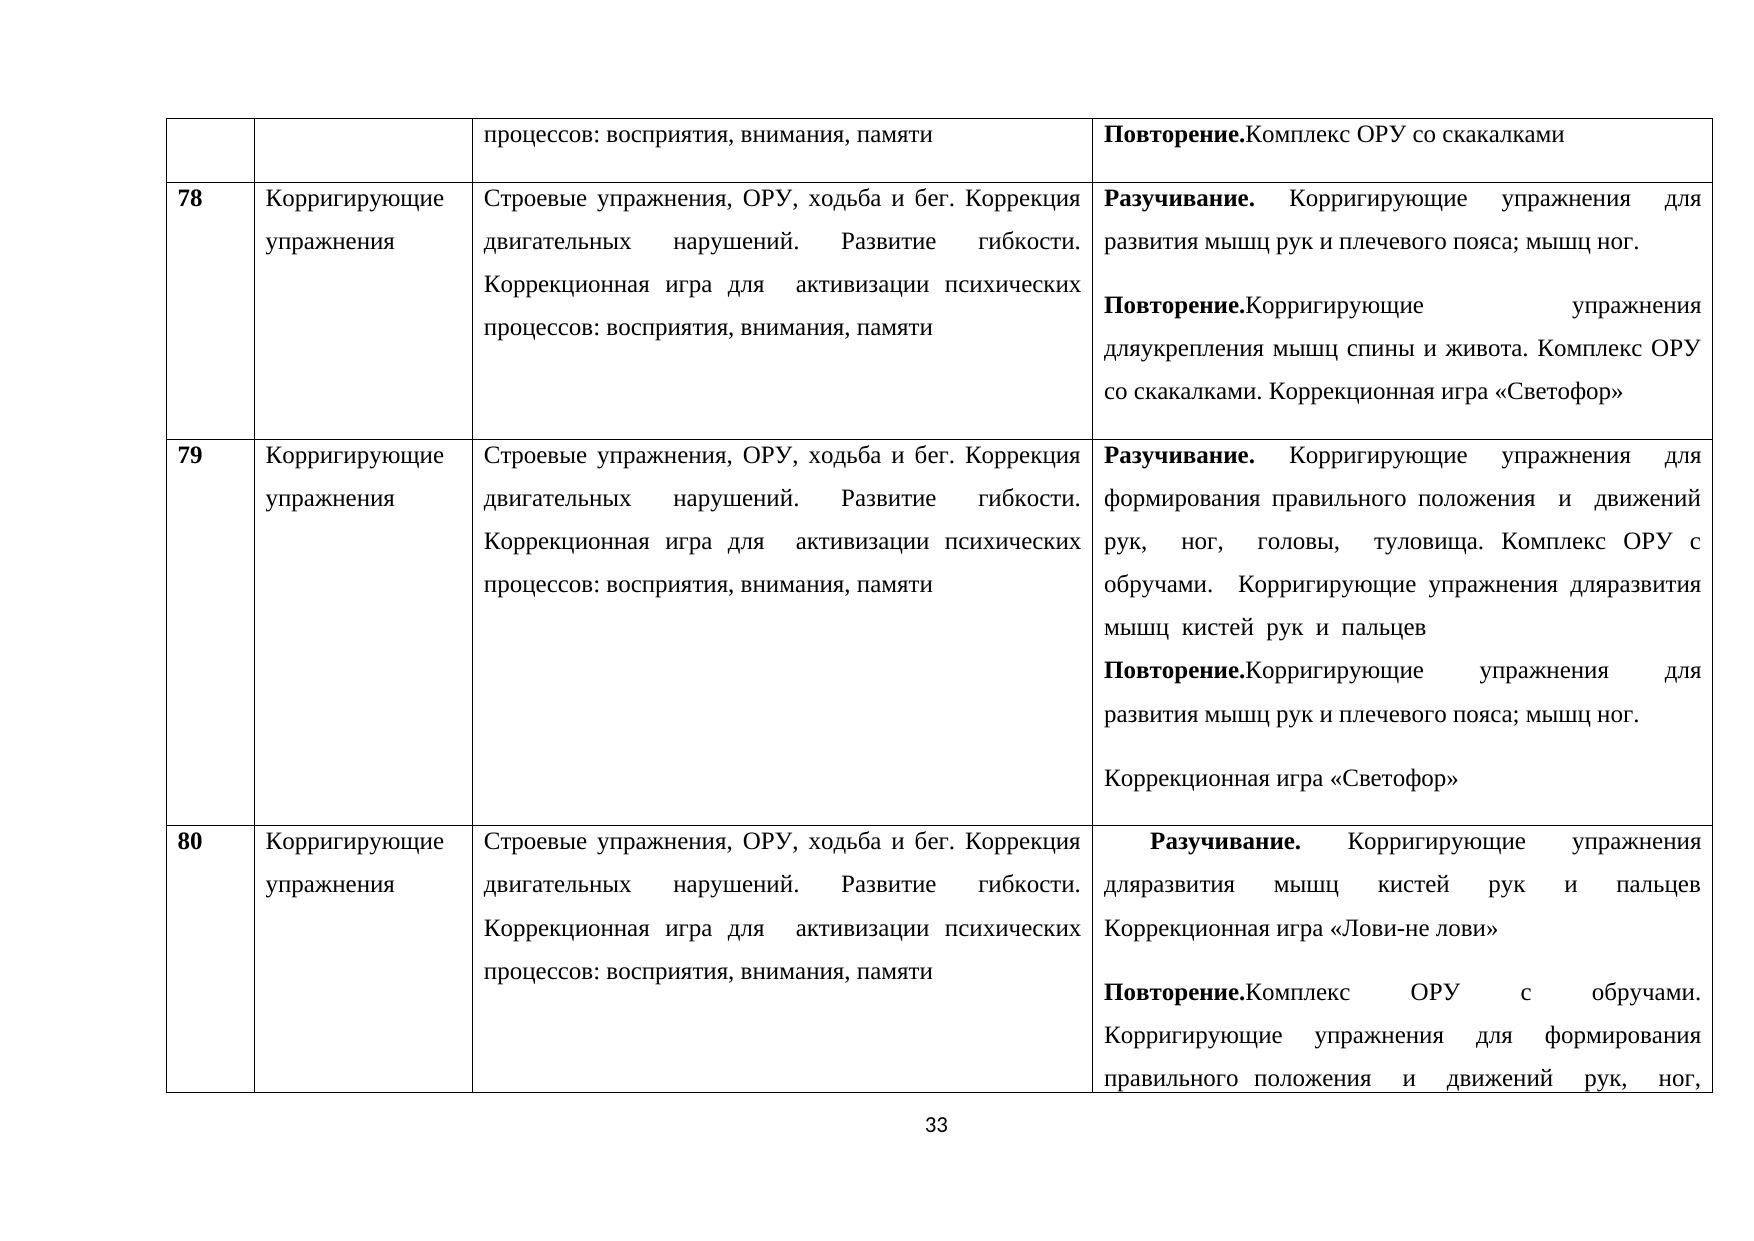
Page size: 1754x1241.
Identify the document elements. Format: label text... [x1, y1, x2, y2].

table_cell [1093, 119, 1712, 182]
table_cell Корригирующие упражнения [255, 183, 472, 439]
table_cell 77 [167, 119, 254, 182]
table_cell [473, 119, 1092, 182]
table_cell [255, 119, 472, 182]
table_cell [473, 826, 1092, 1092]
table_cell 78 [167, 183, 254, 439]
table_cell 80 [167, 826, 254, 1092]
table_cell 79 [167, 440, 254, 825]
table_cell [1093, 826, 1712, 1092]
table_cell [255, 826, 472, 1092]
table_cell Разучивание. Корригирующие упражнения для развития мышц рук и плечевого пояса; мышц ног. Повторение.Корригирующие упражнения дляукрепления мышц спины и живота. Комплекс ОРУ со скакалками. Коррекционная игра «Светофор» [1093, 183, 1712, 439]
table_cell Разучивание. Корригирующие упражнения для формирования правильного положения и движений рук, ног, головы, туловища. Комплекс ОРУ с обручами. Корригирующие упражнения дляразвития мышц кистей рук и пальцев Повторение.Корригирующие упражнения для развития мышц рук и плечевого пояса; мышц ног. Коррекционная игра «Светофор» [1093, 440, 1712, 825]
table_cell Корригирующие упражнения [255, 440, 472, 825]
